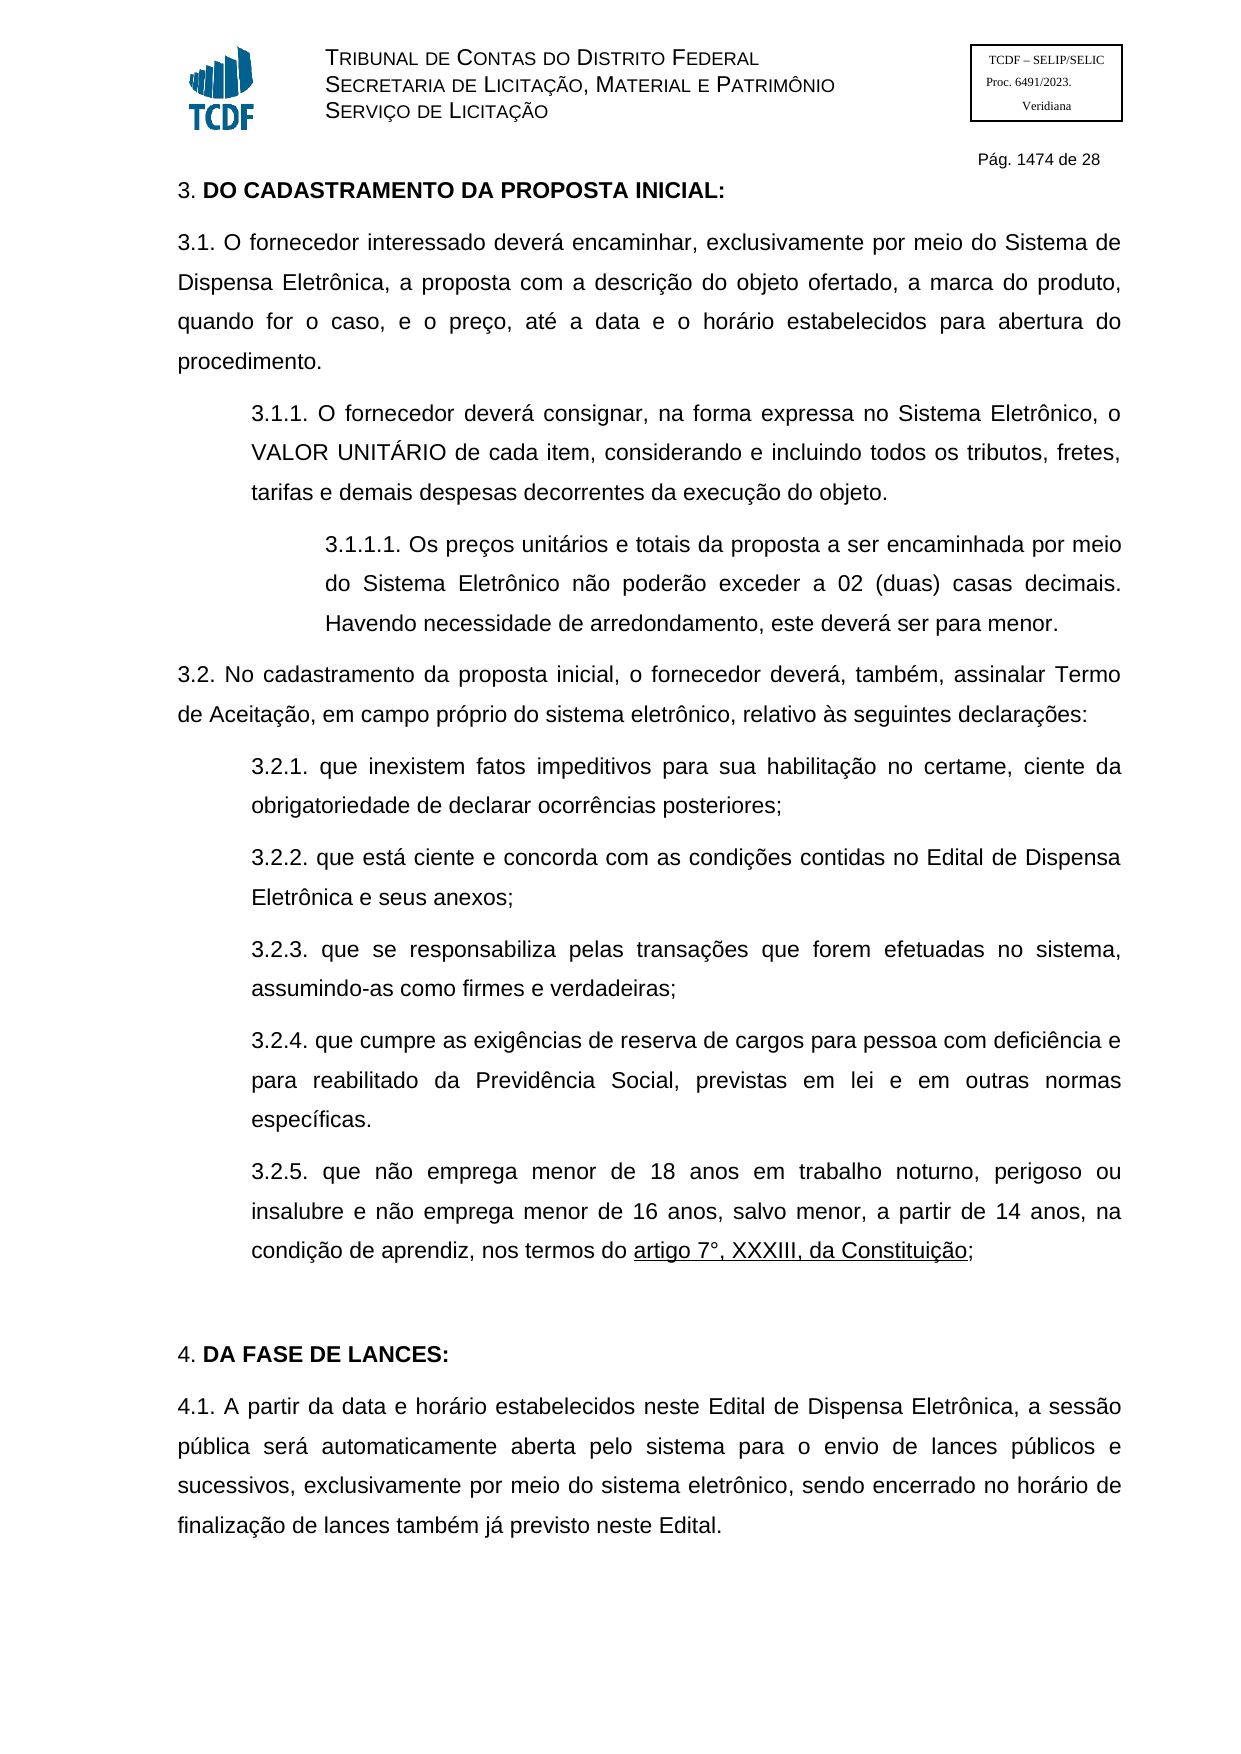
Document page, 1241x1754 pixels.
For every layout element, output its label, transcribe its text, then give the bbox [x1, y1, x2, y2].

text 4.1. A partir da data e horário estabelecidos neste Edital de Dispensa Eletrônica, a sessão pública será automaticamente aberta pelo sistema para o envio de lances públicos e sucessivos, exclusivamente por meio do sistema eletrônico, sendo encerrado no horário de finalização de lances também já previsto neste Edital. [177, 1393, 1122, 1538]
text 3.1.1.1. Os preços unitários e totais da proposta a ser encaminhada por meio do Sistema Eletrônico não poderão exceder a 02 (duas) casas decimais. Havendo necessidade de arredondamento, este deverá ser para menor. [325, 531, 1122, 636]
text 3.1. O fornecedor interessado deverá encaminhar, exclusivamente por meio do Sistema de Dispensa Eletrônica, a proposta com a descrição do objeto ofertado, a marca do produto, quando for o caso, e o preço, até a data e o horário estabelecidos para abertura do procedimento. [177, 229, 1122, 374]
text 3.2.1. que inexistem fatos impeditivos para sua habilitação no certame, ciente da obrigatoriedade de declarar ocorrências posteriores; [251, 753, 1122, 819]
text 3.2.5. que não emprega menor de 18 anos em trabalho noturno, perigoso ou insalubre e não emprega menor de 16 anos, salvo menor, a partir de 14 anos, na condição de aprendiz, nos termos do artigo 7°, XXXIII, da Constituição; [251, 1158, 1122, 1263]
text 3. DO CADASTRAMENTO DA PROPOSTA INICIAL: [177, 177, 1122, 203]
text 4. DA FASE DE LANCES: [177, 1341, 1122, 1367]
text 3.2.4. que cumpre as exigências de reserva de cargos para pessoa com deficiência e para reabilitado da Previdência Social, previstas em lei e em outras normas específicas. [251, 1027, 1122, 1133]
picture [177, 44, 265, 132]
text 3.2. No cadastramento da proposta inicial, o fornecedor deverá, também, assinalar Termo de Aceitação, em campo próprio do sistema eletrônico, relativo às seguintes declarações: [177, 661, 1122, 727]
text 3.2.2. que está ciente e concorda com as condições contidas no Edital de Dispensa Eletrônica e seus anexos; [251, 844, 1122, 910]
text 3.2.3. que se responsabiliza pelas transações que forem efetuadas no sistema, assumindo-as como firmes e verdadeiras; [251, 936, 1122, 1002]
text 3.1.1. O fornecedor deverá consignar, na forma expressa no Sistema Eletrônico, o VALOR UNITÁRIO de cada item, considerando e incluindo todos os tributos, fretes, tarifas e demais despesas decorrentes da execução do objeto. [251, 399, 1122, 505]
